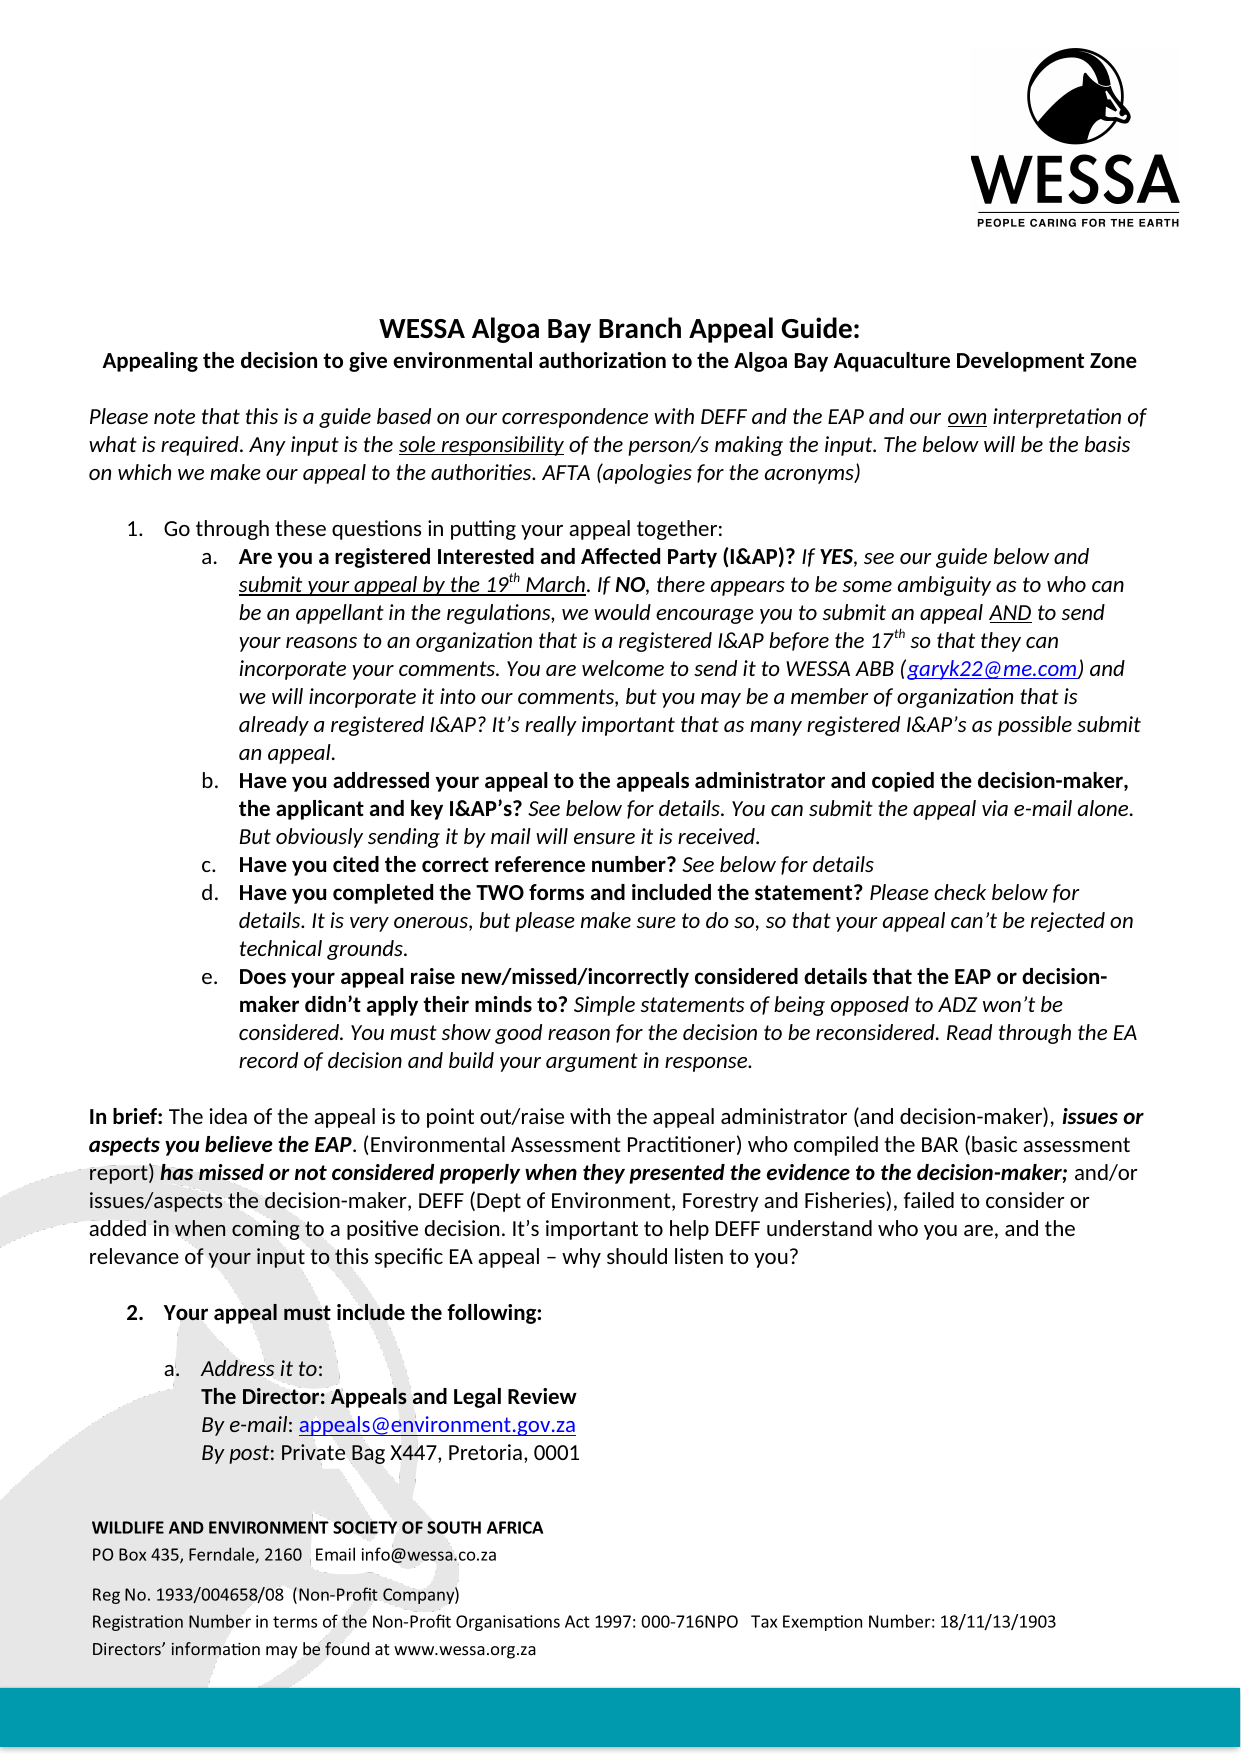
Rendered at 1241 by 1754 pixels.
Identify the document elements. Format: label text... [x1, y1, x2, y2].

list Have you cited the correct reference number? See below for details [201, 850, 1152, 878]
list Go through these questions in putting your appeal together: [126, 514, 1152, 542]
text By post: Private Bag X447, Pretoria, 0001 [201, 1438, 1152, 1467]
text Appealing the decision to give environmental authorization to the Algoa Bay Aquaculture Development Zone [89, 346, 1152, 374]
text Please note that this is a guide based on our correspondence with DEFF and the EAP and our own interpretation of what is required. Any input is the sole responsibility of the person/s making the input. The below will be the basis on which we make our appeal to the authorities. AFTA (apologies for the acronyms) [89, 402, 1152, 486]
text By e-mail: appeals@environment.gov.za [201, 1411, 1152, 1438]
picture [0, 916, 1241, 1691]
list Are you a registered Interested and Affected Party (I&AP)? If YES, see our guide below and submit your appeal by the 19th March. If NO, there appears to be some ambiguity as to who can be an appellant in the regulations, we would encourage you to submit an appeal AND to send your reasons to an organization that is a registered I&AP before the 17th so that they can incorporate your comments. You are welcome to send it to WESSA ABB (garyk22@me.com) and we will incorporate it into our comments, but you may be a member of organization that is already a registered I&AP? It’s really important that as many registered I&AP’s as possible submit an appeal. [201, 542, 1152, 766]
text In brief: The idea of the appeal is to point out/raise with the appeal administrator (and decision-maker), issues or aspects you believe the EAP. (Environmental Assessment Practitioner) who compiled the BAR (basic assessment report) has missed or not considered properly when they presented the evidence to the decision-maker; and/or issues/aspects the decision-maker, DEFF (Dept of Environment, Forestry and Fisheries), failed to consider or added in when coming to a positive decision. It’s important to help DEFF understand who you are, and the relevance of your input to this specific EA appeal – why should listen to you? [89, 1102, 1152, 1270]
text The Director: Appeals and Legal Review [201, 1382, 1152, 1411]
text WESSA Algoa Bay Branch Appeal Guide: [89, 310, 1152, 346]
list Does your appeal raise new/missed/incorrectly considered details that the EAP or decision-maker didn’t apply their minds to? Simple statements of being opposed to ADZ won’t be considered. You must show good reason for the decision to be reconsidered. Read through the EA record of decision and build your argument in response. [201, 962, 1152, 1074]
picture [971, 48, 1180, 227]
list Have you addressed your appeal to the appeals administrator and copied the decision-maker, the applicant and key I&AP’s? See below for details. You can submit the appeal via e-mail alone. But obviously sending it by mail will ensure it is received. [201, 766, 1152, 850]
list Address it to: [164, 1354, 1152, 1382]
list Your appeal must include the following: [126, 1298, 1152, 1326]
list Have you completed the TWO forms and included the statement? Please check below for details. It is very onerous, but please make sure to do so, so that your appeal can’t be rejected on technical grounds. [201, 878, 1152, 962]
